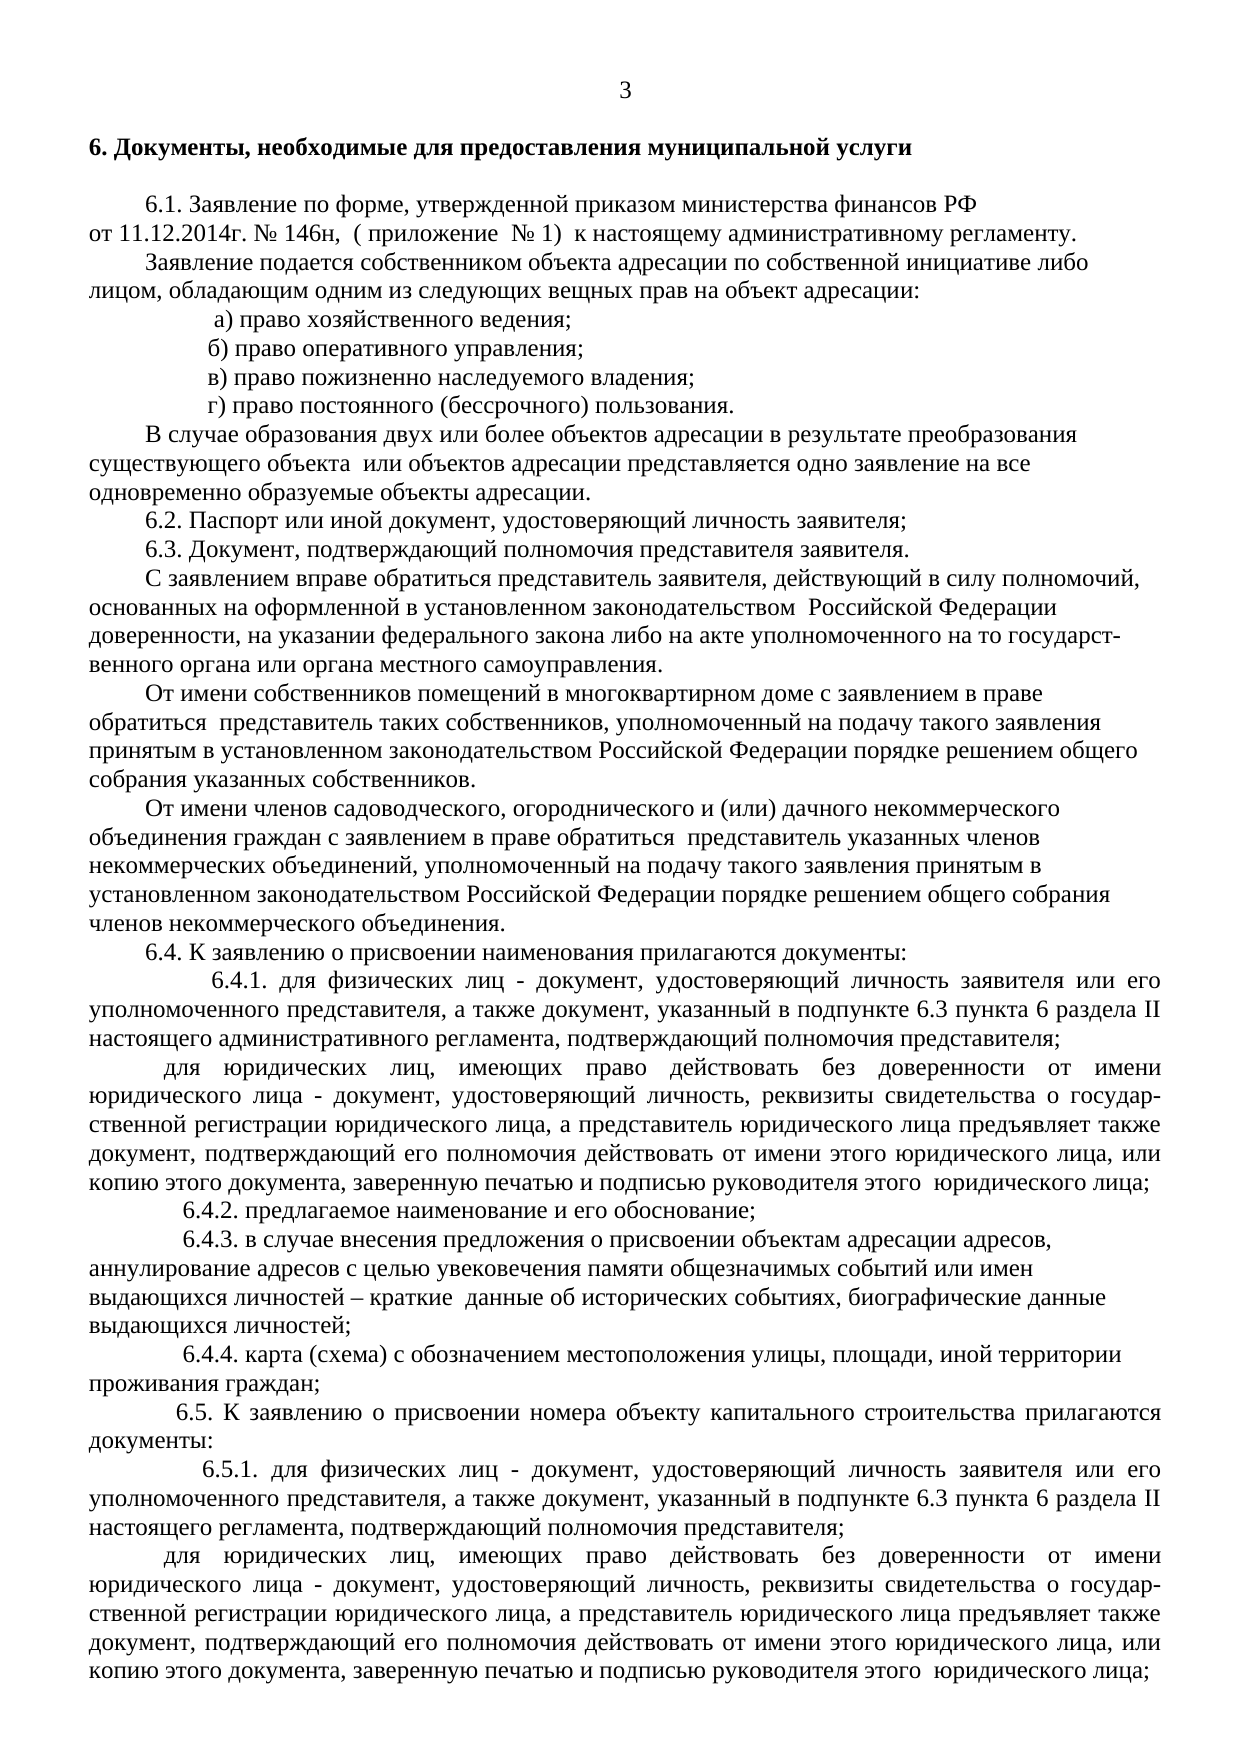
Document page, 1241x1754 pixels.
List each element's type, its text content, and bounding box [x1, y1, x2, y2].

text 6.5.1. для физических лиц - документ, удостоверяющий личность заявителя или его уполномоченного представителя, а также документ, указанный в подпункте 6.3 пункта 6 раздела II настоящего регламента, подтверждающий полномочия представителя; [89, 1454, 1162, 1541]
text С заявлением вправе обратиться представитель заявителя, действующий в силу полномочий, основанных на оформленной в установленном законодательством Российской Федерации доверенности, на указании федерального закона либо на акте уполномоченного на то государст-венного органа или органа местного самоуправления. [89, 563, 1162, 678]
text 6.4.4. карта (схема) с обозначением местоположения улицы, площади, иной территории проживания граждан; [89, 1339, 1162, 1397]
text В случае образования двух или более объектов адресации в результате преобразования существующего объекта или объектов адресации представляется одно заявление на все одновременно образуемые объекты адресации. [89, 419, 1162, 506]
text 6.5. К заявлению о присвоении номера объекту капитального строительства прилагаются документы: [89, 1397, 1162, 1454]
text 6. Документы, необходимые для предоставления муниципальной услуги [89, 132, 1162, 161]
text 6.4.3. в случае внесения предложения о присвоении объектам адресации адресов, аннулирование адресов с целью увековечения памяти общезначимых событий или имен выдающихся личностей – краткие данные об исторических событиях, биографические данные выдающихся личностей; [89, 1224, 1162, 1339]
text 6.4.2. предлагаемое наименование и его обоснование; [89, 1196, 1162, 1224]
text От имени членов садоводческого, огороднического и (или) дачного некоммерческого объединения граждан с заявлением в праве обратиться представитель указанных членов некоммерческих объединений, уполномоченный на подачу такого заявления принятым в установленном законодательством Российской Федерации порядке решением общего собрания членов некоммерческого объединения. [89, 793, 1162, 937]
text 6.1. Заявление по форме, утвержденной приказом министерства финансов РФ [89, 189, 1162, 218]
text г) право постоянного (бессрочного) пользования. [89, 391, 1162, 419]
text б) право оперативного управления; [89, 333, 1162, 362]
text для юридических лиц, имеющих право действовать без доверенности от имени юридического лица - документ, удостоверяющий личность, реквизиты свидетельства о государ-ственной регистрации юридического лица, а представитель юридического лица предъявляет также документ, подтверждающий его полномочия действовать от имени этого юридического лица, или копию этого документа, заверенную печатью и подписью руководителя этого юридического лица; [89, 1052, 1162, 1196]
text 6.4. К заявлению о присвоении наименования прилагаются документы: [89, 937, 1162, 966]
text в) право пожизненно наследуемого владения; [89, 362, 1162, 391]
text а) право хозяйственного ведения; [89, 304, 1162, 333]
text 6.2. Паспорт или иной документ, удостоверяющий личность заявителя; [89, 506, 1162, 534]
text От имени собственников помещений в многоквартирном доме с заявлением в праве обратиться представитель таких собственников, уполномоченный на подачу такого заявления принятым в установленном законодательством Российской Федерации порядке решением общего собрания указанных собственников. [89, 678, 1162, 793]
text Заявление подается собственником объекта адресации по собственной инициативе либо лицом, обладающим одним из следующих вещных прав на объект адресации: [89, 247, 1162, 304]
text 6.3. Документ, подтверждающий полномочия представителя заявителя. [89, 534, 1162, 563]
text 6.4.1. для физических лиц - документ, удостоверяющий личность заявителя или его уполномоченного представителя, а также документ, указанный в подпункте 6.3 пункта 6 раздела II настоящего административного регламента, подтверждающий полномочия представителя; [89, 966, 1162, 1052]
text от 11.12.2014г. № 146н, ( приложение № 1) к настоящему административному регламенту. [89, 218, 1162, 247]
text для юридических лиц, имеющих право действовать без доверенности от имени юридического лица - документ, удостоверяющий личность, реквизиты свидетельства о государ-ственной регистрации юридического лица, а представитель юридического лица предъявляет также документ, подтверждающий его полномочия действовать от имени этого юридического лица, или копию этого документа, заверенную печатью и подписью руководителя этого юридического лица; [89, 1541, 1162, 1684]
